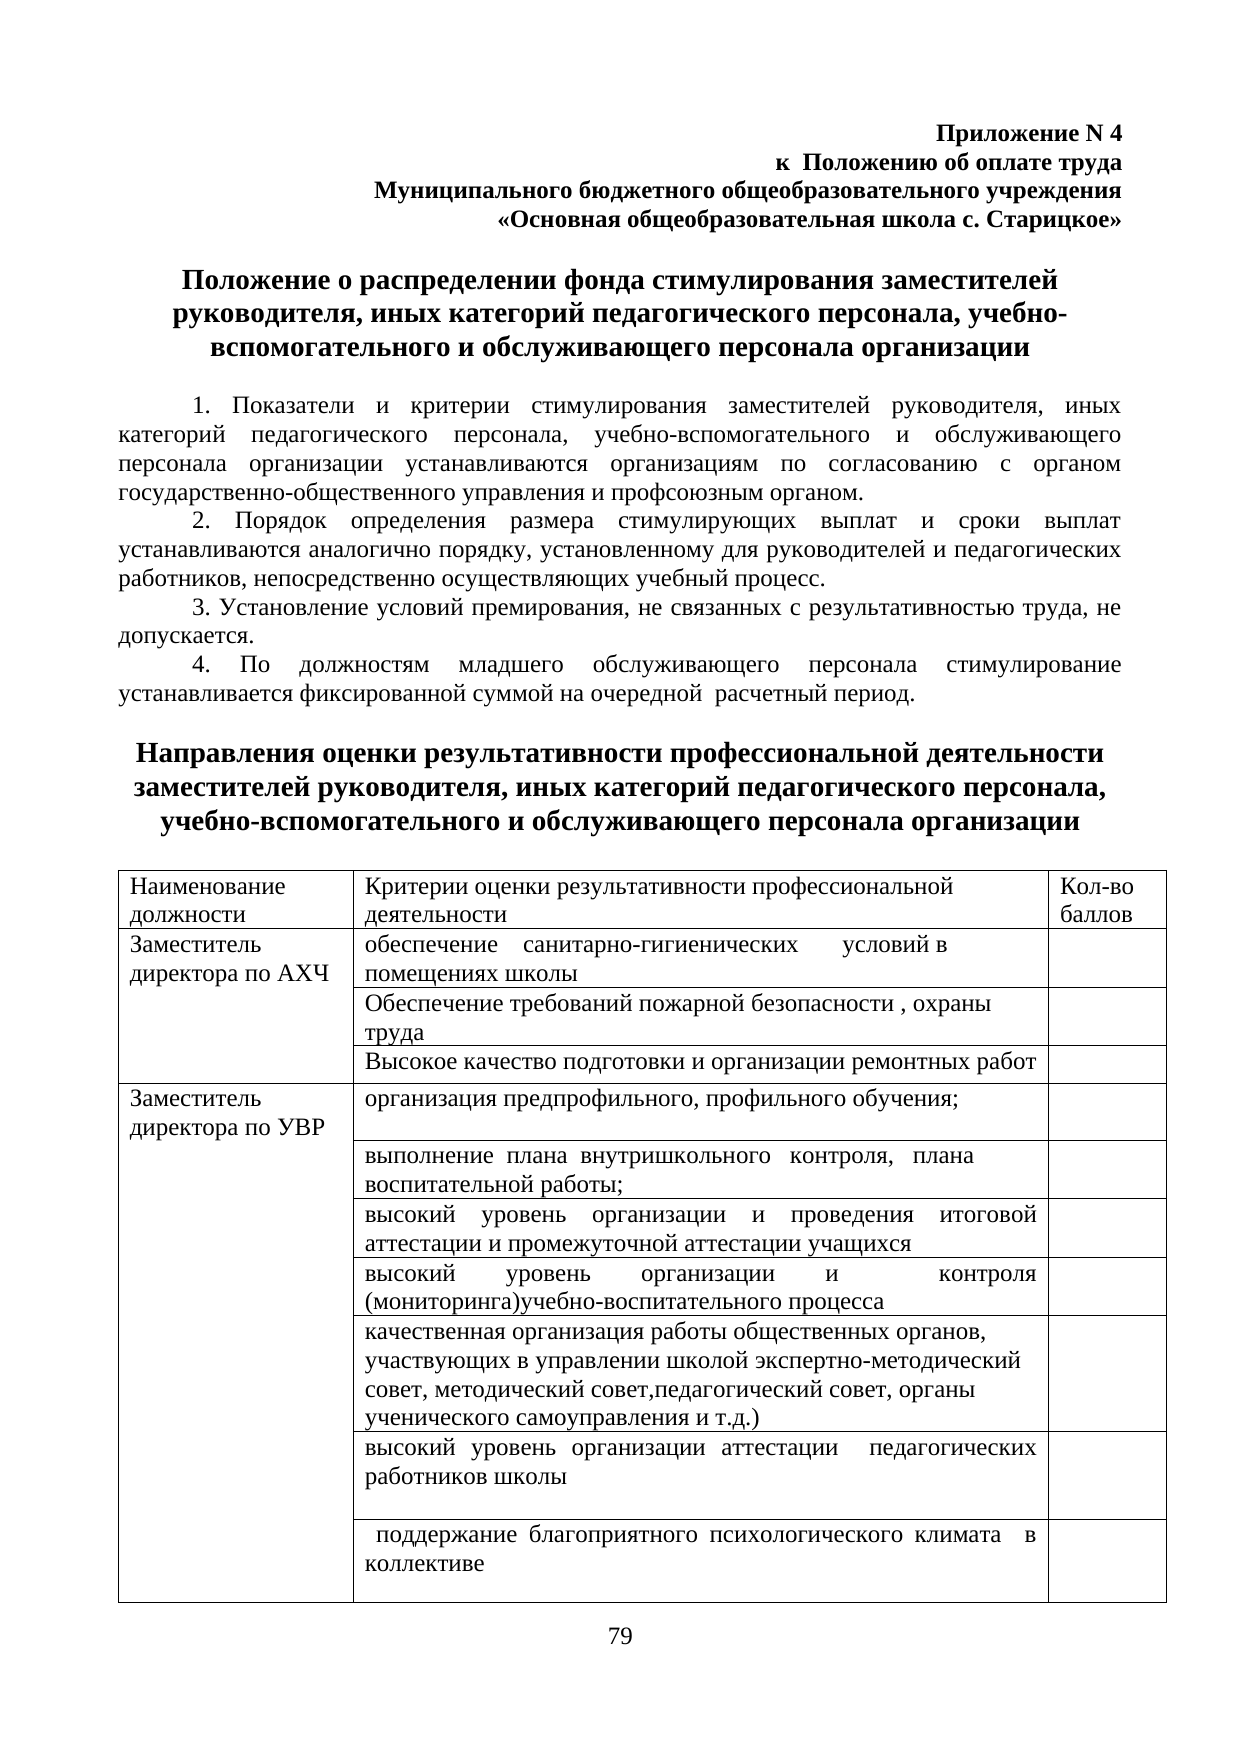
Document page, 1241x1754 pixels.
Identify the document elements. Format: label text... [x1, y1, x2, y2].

text Приложение N 4 к Положению об оплате труда [118, 118, 1122, 176]
table_header Кол-во баллов [1049, 871, 1166, 928]
table_cell [1049, 1046, 1166, 1082]
text 4. По должностям младшего обслуживающего персонала стимулирование устанавливается фиксированной суммой на очередной расчетный период. [118, 649, 1122, 707]
table_cell [1049, 1199, 1166, 1257]
table_cell [1049, 929, 1166, 987]
table_cell качественная организация работы общественных органов, участвующих в управлении школой экспертно-методический совет, методический совет,педагогический совет, органы ученического самоуправления и т.д.) [354, 1316, 1048, 1431]
table_cell высокий уровень организации и контроля (мониторинга)учебно-воспитательного процесса [354, 1258, 1048, 1315]
text Направления оценки результативности профессиональной деятельности заместителей руководителя, иных категорий педагогического персонала, учебно-вспомогательного и обслуживающего персонала организации [118, 736, 1122, 836]
table_cell обеспечение санитарно-гигиенических условий в помещениях школы [354, 929, 1048, 987]
table_cell [1049, 1316, 1166, 1431]
table_header Наименование должности [119, 871, 353, 928]
table_cell организация предпрофильного, профильного обучения; [354, 1084, 1048, 1139]
table_cell Заместитель директора по АХЧ [119, 929, 353, 1082]
text 3. Установление условий премирования, не связанных с результативностью труда, не допускается. [118, 592, 1122, 649]
table_cell [1049, 1520, 1166, 1602]
text 1. Показатели и критерии стимулирования заместителей руководителя, иных категорий педагогического персонала, учебно-вспомогательного и обслуживающего персонала организации устанавливаются организациям по согласованию с органом государственно-общественного управления и профсоюзным органом. [118, 391, 1122, 506]
text Муниципального бюджетного общеобразовательного учреждения [118, 176, 1122, 204]
text 2. Порядок определения размера стимулирующих выплат и сроки выплат устанавливаются аналогично порядку, установленному для руководителей и педагогических работников, непосредственно осуществляющих учебный процесс. [118, 506, 1122, 592]
table_cell [1049, 1084, 1166, 1139]
table_header Критерии оценки результативности профессиональной деятельности [354, 871, 1048, 928]
table_cell Обеспечение требований пожарной безопасности , охраны труда [354, 988, 1048, 1045]
table_cell [1049, 1258, 1166, 1315]
table_cell высокий уровень организации аттестации педагогических работников школы [354, 1432, 1048, 1518]
table_cell [1049, 988, 1166, 1045]
table_cell [1049, 1141, 1166, 1198]
table_cell выполнение плана внутришкольного контроля, плана воспитательной работы; [354, 1141, 1048, 1198]
text «Основная общеобразовательная школа с. Старицкое» [118, 204, 1122, 233]
table_cell поддержание благоприятного психологического климата в коллективе [354, 1520, 1048, 1602]
table_cell Заместитель директора по УВР [119, 1084, 353, 1602]
table_cell высокий уровень организации и проведения итоговой аттестации и промежуточной аттестации учащихся [354, 1199, 1048, 1257]
table_cell Высокое качество подготовки и организации ремонтных работ [354, 1046, 1048, 1082]
text Положение о распределении фонда стимулирования заместителей руководителя, иных категорий педагогического персонала, учебно-вспомогательного и обслуживающего персонала организации [118, 262, 1122, 362]
table_cell [1049, 1432, 1166, 1518]
